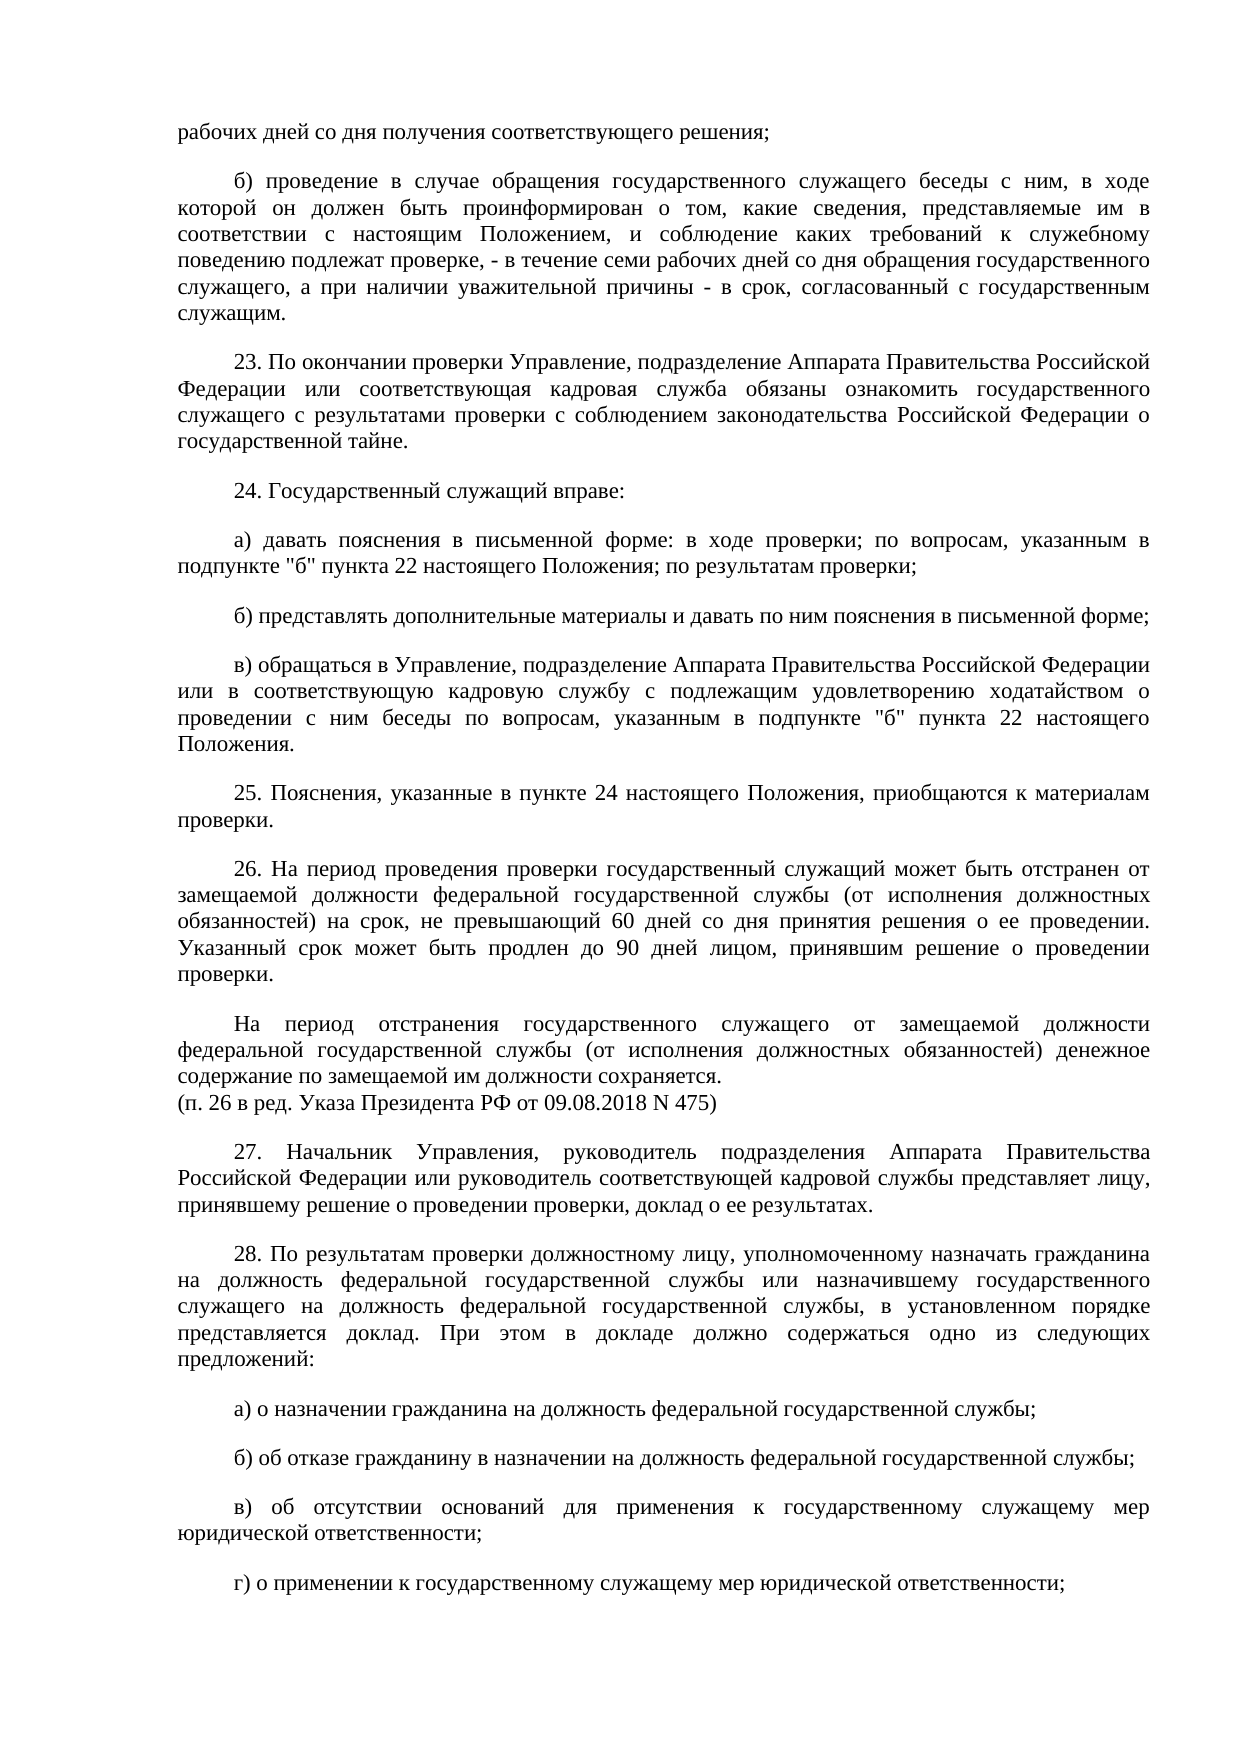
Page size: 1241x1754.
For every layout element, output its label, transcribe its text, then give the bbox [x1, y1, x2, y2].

text а) давать пояснения в письменной форме: в ходе проверки; по вопросам, указанным в подпункте "б" пункта 22 настоящего Положения; по результатам проверки; [177, 526, 1152, 579]
text б) представлять дополнительные материалы и давать по ним пояснения в письменной форме; [177, 602, 1152, 628]
text 24. Государственный служащий вправе: [177, 477, 1152, 503]
text б) об отказе гражданину в назначении на должность федеральной государственной службы; [177, 1444, 1152, 1470]
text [177, 118, 1152, 144]
text г) о применении к государственному служащему мер юридической ответственности; [177, 1569, 1152, 1595]
text (п. 26 в ред. Указа Президента РФ от 09.08.2018 N 475) [177, 1089, 1152, 1115]
text б) проведение в случае обращения государственного служащего беседы с ним, в ходе которой он должен быть проинформирован о том, какие сведения, представляемые им в соответствии с настоящим Положением, и соблюдение каких требований к служебному поведению подлежат проверке, - в течение семи рабочих дней со дня обращения государственного служащего, а при наличии уважительной причины - в срок, согласованный с государственным служащим. [177, 167, 1152, 326]
text в) обращаться в Управление, подразделение Аппарата Правительства Российской Федерации или в соответствующую кадровую службу с подлежащим удовлетворению ходатайством о проведении с ним беседы по вопросам, указанным в подпункте "б" пункта 22 настоящего Положения. [177, 651, 1152, 756]
text 26. На период проведения проверки государственный служащий может быть отстранен от замещаемой должности федеральной государственной службы (от исполнения должностных обязанностей) на срок, не превышающий 60 дней со дня принятия решения о ее проведении. Указанный срок может быть продлен до 90 дней лицом, принявшим решение о проведении проверки. [177, 855, 1152, 987]
text 25. Пояснения, указанные в пункте 24 настоящего Положения, приобщаются к материалам проверки. [177, 779, 1152, 832]
text 27. Начальник Управления, руководитель подразделения Аппарата Правительства Российской Федерации или руководитель соответствующей кадровой службы представляет лицу, принявшему решение о проведении проверки, доклад о ее результатах. [177, 1138, 1152, 1217]
text а) о назначении гражданина на должность федеральной государственной службы; [177, 1394, 1152, 1421]
text 23. По окончании проверки Управление, подразделение Аппарата Правительства Российской Федерации или соответствующая кадровая служба обязаны ознакомить государственного служащего с результатами проверки с соблюдением законодательства Российской Федерации о государственной тайне. [177, 348, 1152, 454]
text На период отстранения государственного служащего от замещаемой должности федеральной государственной службы (от исполнения должностных обязанностей) денежное содержание по замещаемой им должности сохраняется. [177, 1009, 1152, 1089]
text в) об отсутствии оснований для применения к государственному служащему мер юридической ответственности; [177, 1493, 1152, 1546]
text 28. По результатам проверки должностному лицу, уполномоченному назначать гражданина на должность федеральной государственной службы или назначившему государственного служащего на должность федеральной государственной службы, в установленном порядке представляется доклад. При этом в докладе должно содержаться одно из следующих предложений: [177, 1240, 1152, 1372]
